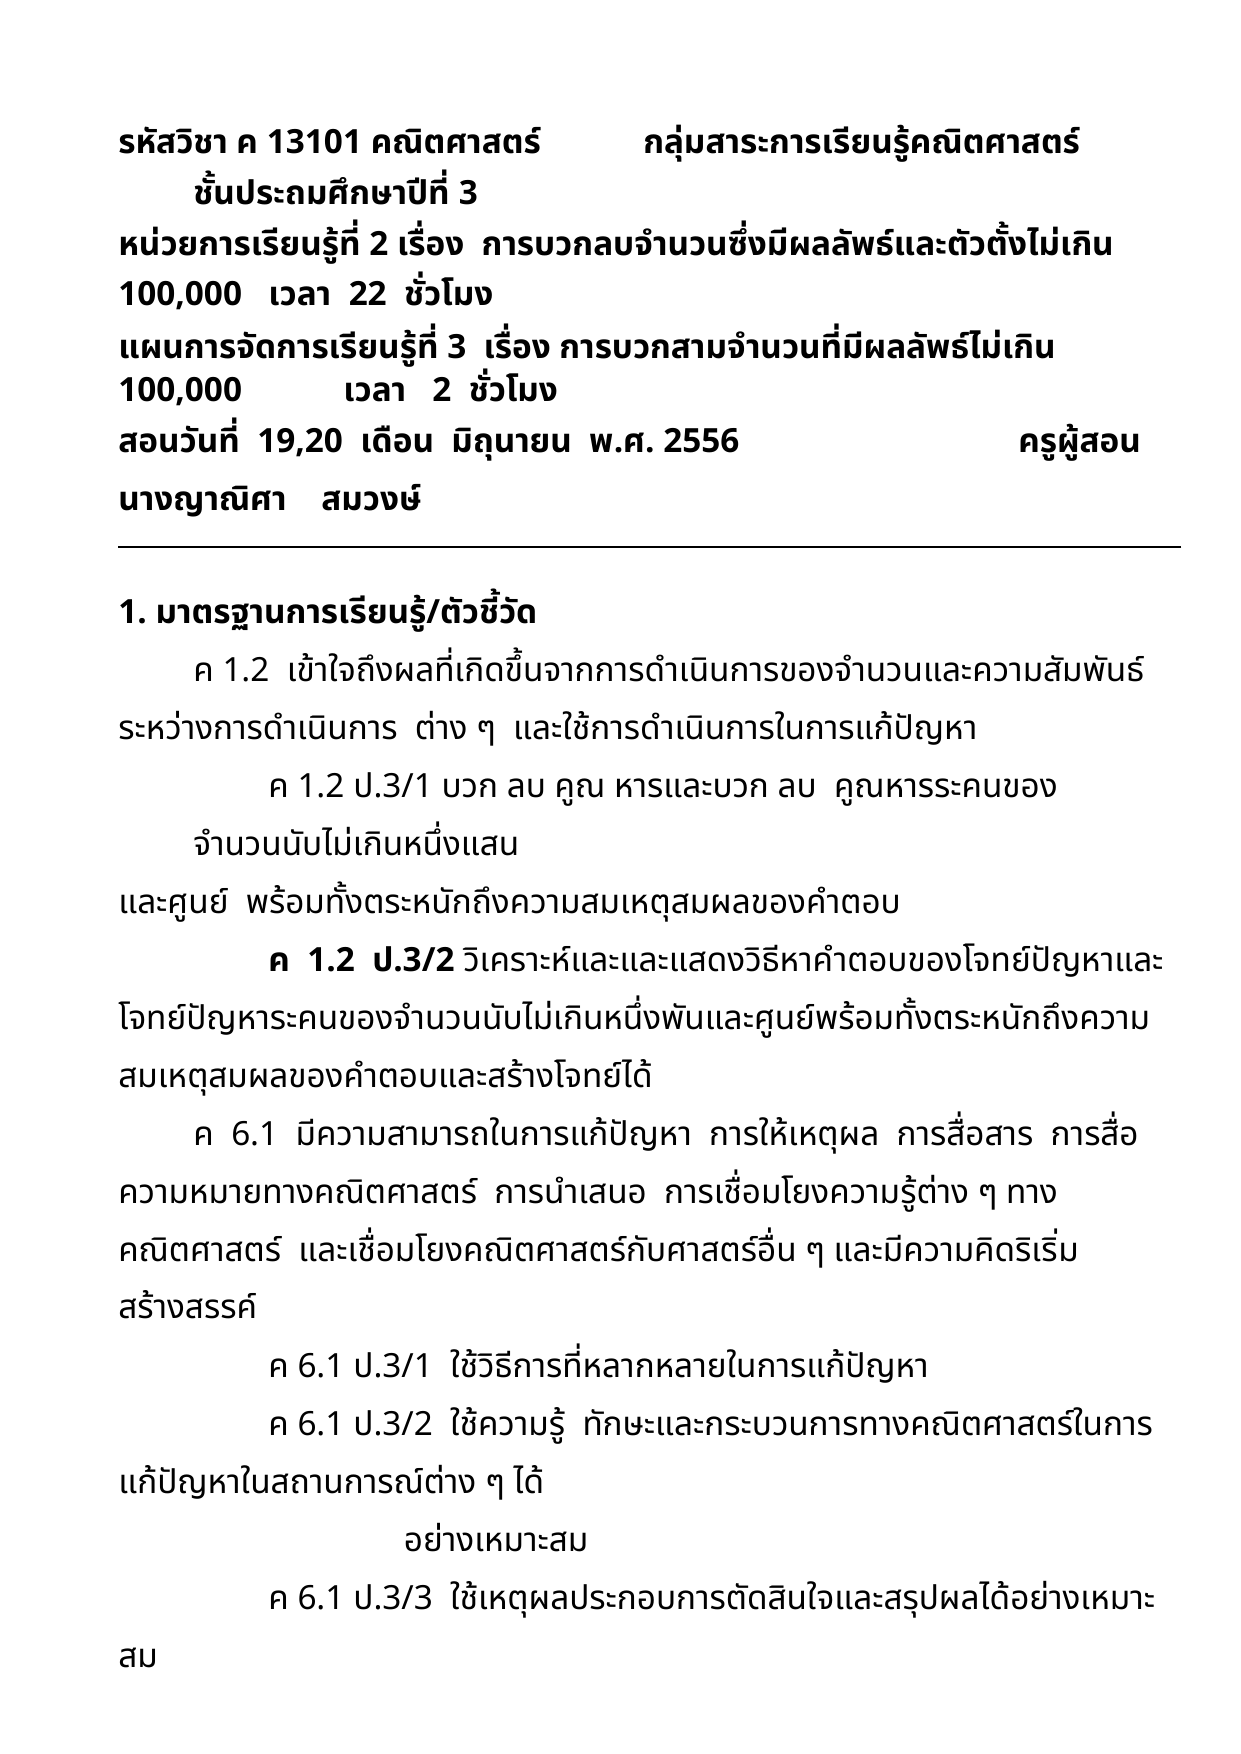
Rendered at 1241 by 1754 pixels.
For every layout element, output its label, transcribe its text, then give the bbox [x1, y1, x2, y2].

text สอนวันที่ 19,20 เดือน มิถุนายน พ.ศ. 2556 ครูผู้สอน นางญาณิศา สมวงษ์ [118, 417, 1181, 546]
text แผนการจัดการเรียนรู้ที่ 3 เรื่อง การบวกสามจำนวนที่มีผลลัพธ์ไม่เกิน 100,000 เวลา 2 ชั่วโมง [118, 321, 1181, 417]
text หน่วยการเรียนรู้ที่ 2 เรื่อง การบวกลบจำนวนซึ่งมีผลลัพธ์และตัวตั้งไม่เกิน 100,000 เวลา 22 ชั่วโมง [118, 219, 1181, 321]
text และศูนย์ พร้อมทั้งตระหนักถึงความสมเหตุสมผลของคำตอบ [118, 878, 1181, 928]
text 1. มาตรฐานการเรียนรู้/ตัวชี้วัด [118, 587, 1181, 638]
text ค 1.2 ป.3/1 บวก ลบ คูณ หารและบวก ลบ คูณหารระคนของจำนวนนับไม่เกินหนึ่งแสน [193, 762, 1181, 870]
text อย่างเหมาะสม [118, 1516, 1181, 1566]
text ค 1.2 ป.3/2 วิเคราะห์และและแสดงวิธีหาคำตอบของโจทย์ปัญหาและโจทย์ปัญหาระคนของจำนวนนับไม่เกินหนึ่งพันและศูนย์พร้อมทั้งตระหนักถึงความสมเหตุสมผลของคำตอบและสร้างโจทย์ได้ [118, 936, 1181, 1102]
text ค 1.2 เข้าใจถึงผลที่เกิดขึ้นจากการดำเนินการของจำนวนและความสัมพันธ์ระหว่างการดำเนินการ ต่าง ๆ และใช้การดำเนินการในการแก้ปัญหา [118, 646, 1181, 754]
text ค 6.1 ป.3/3 ใช้เหตุผลประกอบการตัดสินใจและสรุปผลได้อย่างเหมาะสม [118, 1573, 1181, 1682]
text ค 6.1 ป.3/2 ใช้ความรู้ ทักษะและกระบวนการทางคณิตศาสตร์ในการแก้ปัญหาในสถานการณ์ต่าง ๆ ได้ [118, 1399, 1181, 1508]
text รหัสวิชา ค 13101 คณิตศาสตร์ กลุ่มสาระการเรียนรู้คณิตศาสตร์ ชั้นประถมศึกษาปีที่ 3 [118, 118, 1181, 219]
text ค 6.1 ป.3/1 ใช้วิธีการที่หลากหลายในการแก้ปัญหา [118, 1341, 1181, 1392]
text ค 6.1 มีความสามารถในการแก้ปัญหา การให้เหตุผล การสื่อสาร การสื่อความหมายทางคณิตศาสตร์ การนำเสนอ การเชื่อมโยงความรู้ต่าง ๆ ทางคณิตศาสตร์ และเชื่อมโยงคณิตศาสตร์กับศาสตร์อื่น ๆ และมีความคิดริเริ่มสร้างสรรค์ [118, 1109, 1181, 1334]
